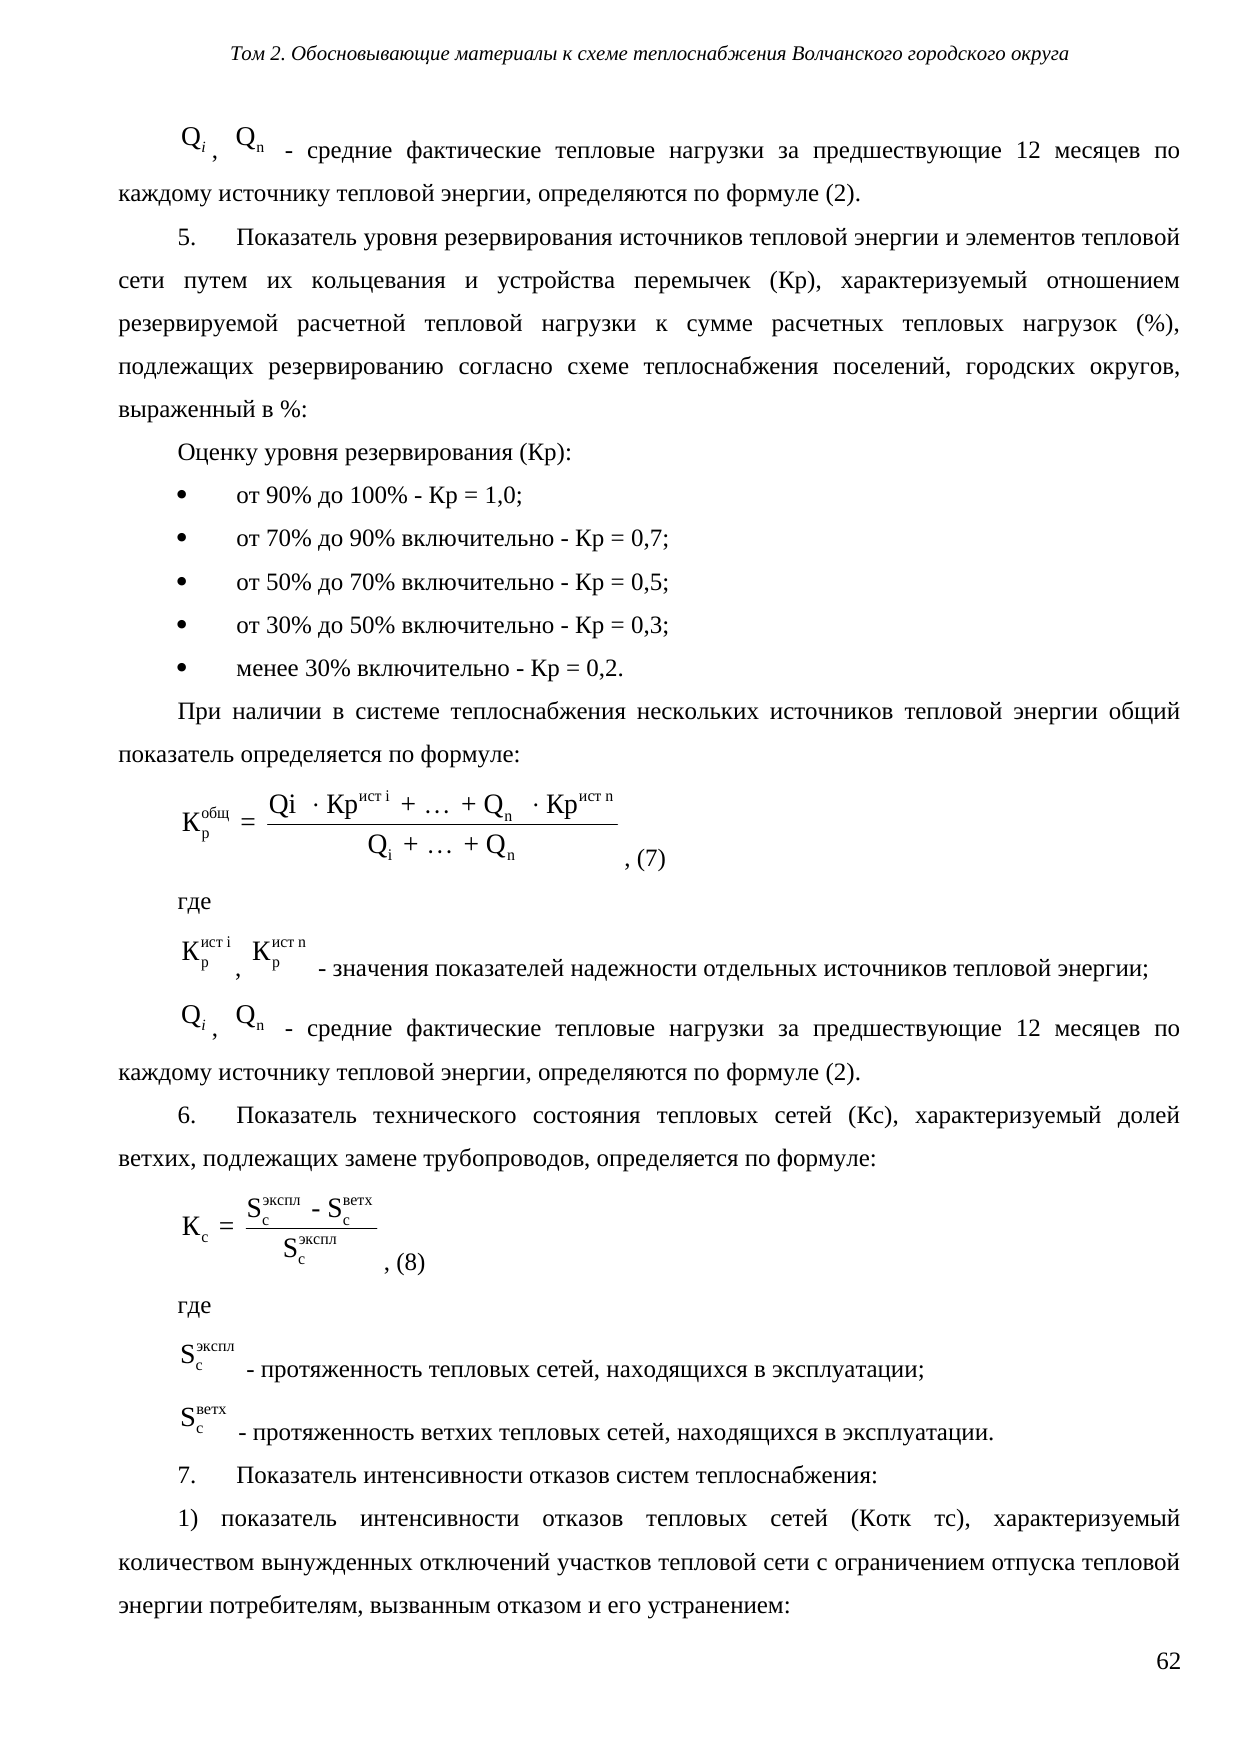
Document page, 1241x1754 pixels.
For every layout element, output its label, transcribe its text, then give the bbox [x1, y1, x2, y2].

text 1) показатель интенсивности отказов тепловых сетей (Котк тс), характеризуемый количеством вынужденных отключений участков тепловой сети с ограничением отпуска тепловой энергии потребителям, вызванным отказом и его устранением: [118, 1503, 1181, 1618]
text где [118, 886, 1181, 915]
text , (8) [118, 1186, 1181, 1276]
text - протяженность ветхих тепловых сетей, находящихся в эксплуатации. [118, 1397, 1181, 1446]
text , - средние фактические тепловые нагрузки за предшествующие 12 месяцев по каждому источнику тепловой энергии, определяются по формуле (2). [118, 118, 1181, 207]
text от 30% до 50% включительно - Кр = 0,3; [118, 610, 1181, 638]
text от 70% до 90% включительно - Кр = 0,7; [118, 523, 1181, 552]
text менее 30% включительно - Кр = 0,2. [118, 653, 1181, 682]
text Оценку уровня резервирования (Кр): [118, 437, 1181, 466]
text При наличии в системе теплоснабжения нескольких источников тепловой энергии общий показатель определяется по формуле: [118, 696, 1181, 768]
text - протяженность тепловых сетей, находящихся в эксплуатации; [118, 1333, 1181, 1382]
text , - средние фактические тепловые нагрузки за предшествующие 12 месяцев по каждому источнику тепловой энергии, определяются по формуле (2). [118, 996, 1181, 1085]
text , (7) [118, 782, 1181, 872]
text от 50% до 70% включительно - Кр = 0,5; [118, 567, 1181, 595]
text от 90% до 100% - Кр = 1,0; [118, 480, 1181, 509]
list Показатель интенсивности отказов систем теплоснабжения: [118, 1460, 1181, 1489]
text , - значения показателей надежности отдельных источников тепловой энергии; [118, 929, 1181, 982]
list Показатель уровня резервирования источников тепловой энергии и элементов тепловой сети путем их кольцевания и устройства перемычек (Кр), характеризуемый отношением резервируемой расчетной тепловой нагрузки к сумме расчетных тепловых нагрузок (%), подлежащих резервированию согласно схеме теплоснабжения поселений, городских округов, выраженный в %: [118, 222, 1181, 423]
text где [118, 1290, 1181, 1319]
list Показатель технического состояния тепловых сетей (Кс), характеризуемый долей ветхих, подлежащих замене трубопроводов, определяется по формуле: [118, 1100, 1181, 1172]
